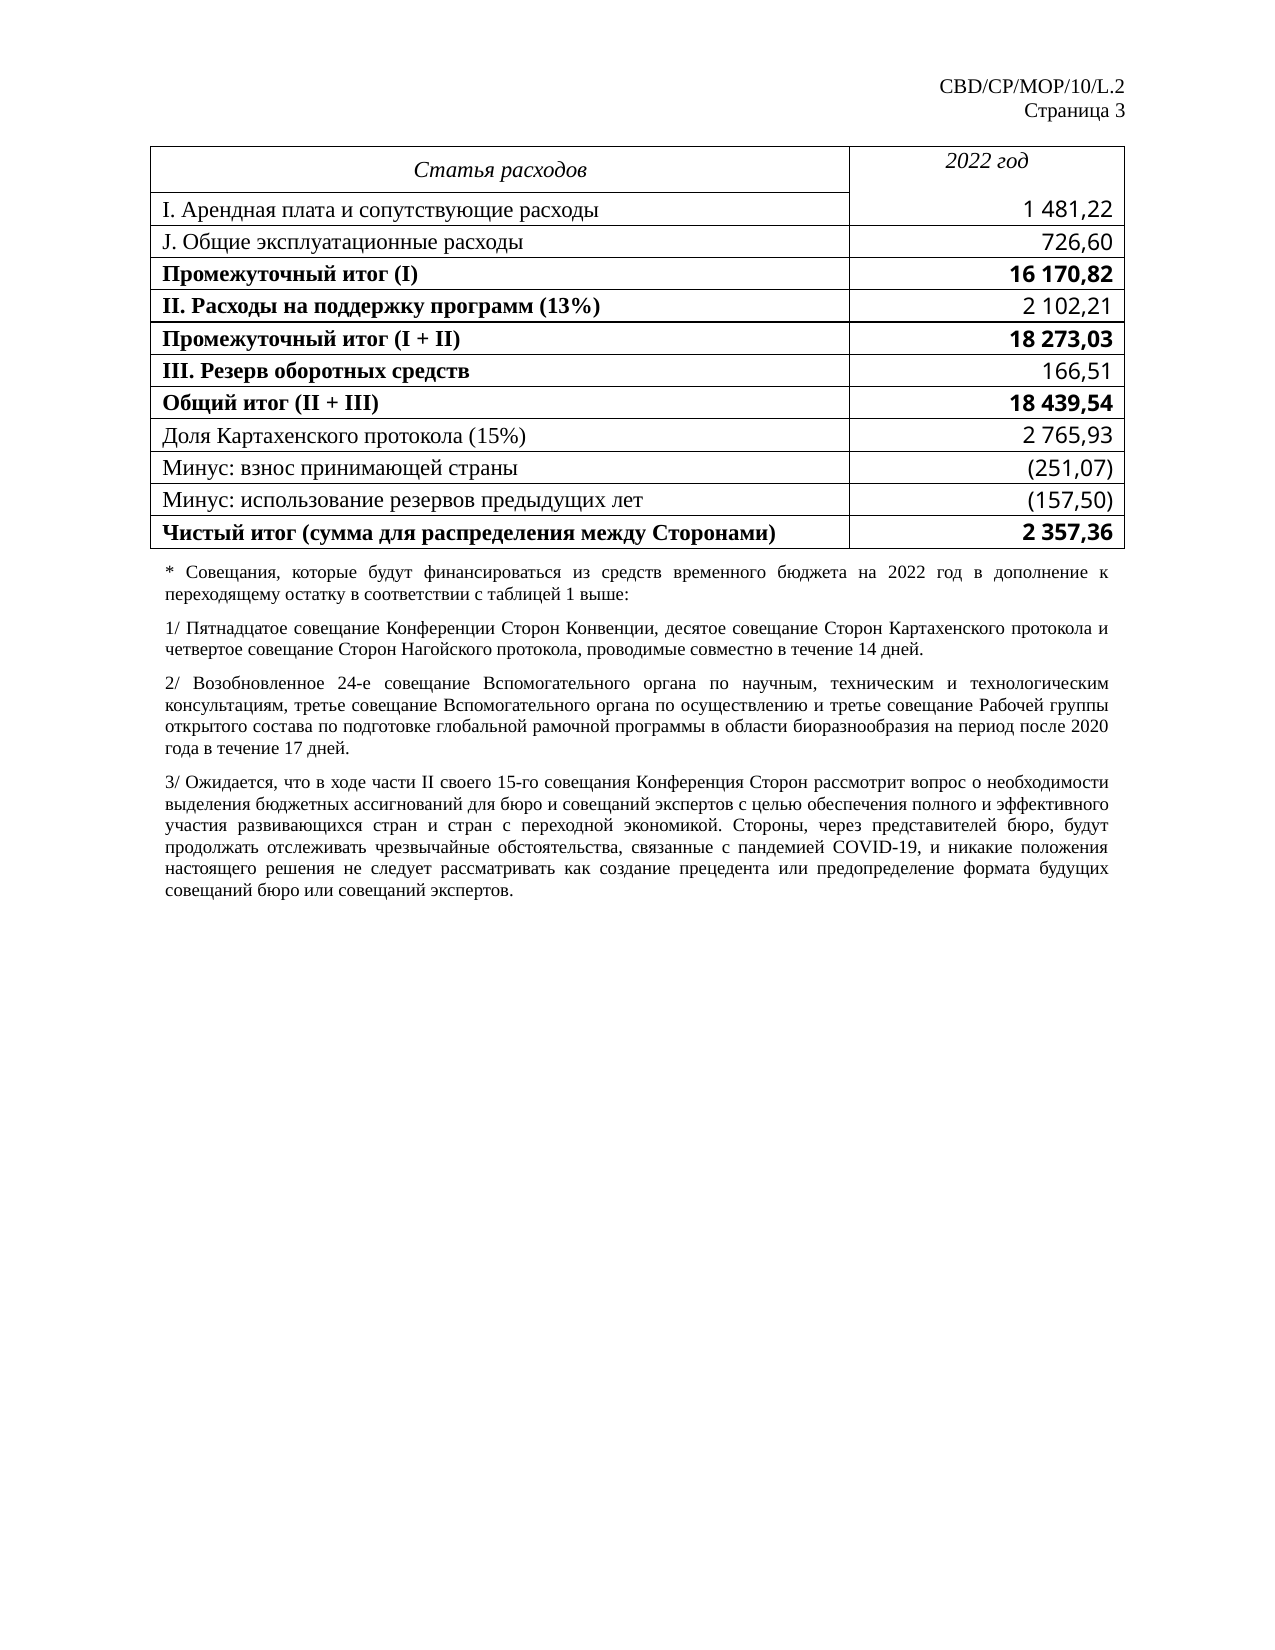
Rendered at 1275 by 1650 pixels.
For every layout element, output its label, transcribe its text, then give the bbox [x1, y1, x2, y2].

table_cell 726,60 [850, 226, 1124, 257]
table_cell 166,51 [850, 355, 1124, 386]
table_cell 18 439,54 [850, 387, 1124, 418]
text 3/ Ожидается, что в ходе части II своего 15-го совещания Конференция Сторон рассмотрит вопрос о необходимости выделения бюджетных ассигнований для бюро и совещаний экспертов с целью обеспечения полного и эффективного участия развивающихся стран и стран с переходной экономикой. Стороны, через представителей бюро, будут продолжать отслеживать чрезвычайные обстоятельства, связанные с пандемией COVID-19, и никакие положения настоящего решения не следует рассматривать как создание прецедента или предопределение формата будущих совещаний бюро или совещаний экспертов. [165, 771, 1110, 900]
table_cell Промежуточный итог (I) [151, 258, 849, 289]
table_cell (157,50) [850, 484, 1124, 515]
text * Совещания, которые будут финансироваться из средств временного бюджета на 2022 год в дополнение к переходящему остатку в соответствии с таблицей 1 выше: [165, 561, 1110, 604]
table_header Статья расходов [151, 147, 849, 192]
table_cell III. Резерв оборотных средств [151, 355, 849, 386]
table_cell Общий итог (II + III) [151, 387, 849, 418]
table_cell Минус: взнос принимающей страны [151, 452, 849, 483]
table_cell 16 170,82 [850, 258, 1124, 289]
text 2/ Возобновленное 24-е совещание Вспомогательного органа по научным, техническим и технологическим консультациям, третье совещание Вспомогательного органа по осуществлению и третье совещание Рабочей группы открытого состава по подготовке глобальной рамочной программы в области биоразнообразия на период после 2020 года в течение 17 дней. [165, 672, 1110, 758]
table_cell 1 481,22 [850, 192, 1124, 224]
table_cell I. Арендная плата и сопутствующие расходы [151, 193, 849, 224]
table_cell 2 765,93 [850, 419, 1124, 451]
table_header 2022 год [850, 147, 1124, 192]
table_cell Чистый итог (сумма для распределения между Сторонами) [151, 516, 849, 547]
table_cell 2 357,36 [850, 516, 1124, 547]
text 1/ Пятнадцатое совещание Конференции Сторон Конвенции, десятое совещание Сторон Картахенского протокола и четвертое совещание Сторон Нагойского протокола, проводимые совместно в течение 14 дней. [165, 617, 1110, 660]
table_cell J. Общие эксплуатационные расходы [151, 226, 849, 257]
table_cell Минус: использование резервов предыдущих лет [151, 484, 849, 515]
table_cell 18 273,03 [850, 323, 1124, 354]
table_cell Промежуточный итог (I + II) [151, 323, 849, 354]
table_cell Доля Картахенского протокола (15%) [151, 419, 849, 451]
table_cell II. Расходы на поддержку программ (13%) [151, 290, 849, 321]
table_cell (251,07) [850, 452, 1124, 483]
table_cell 2 102,21 [850, 290, 1124, 321]
